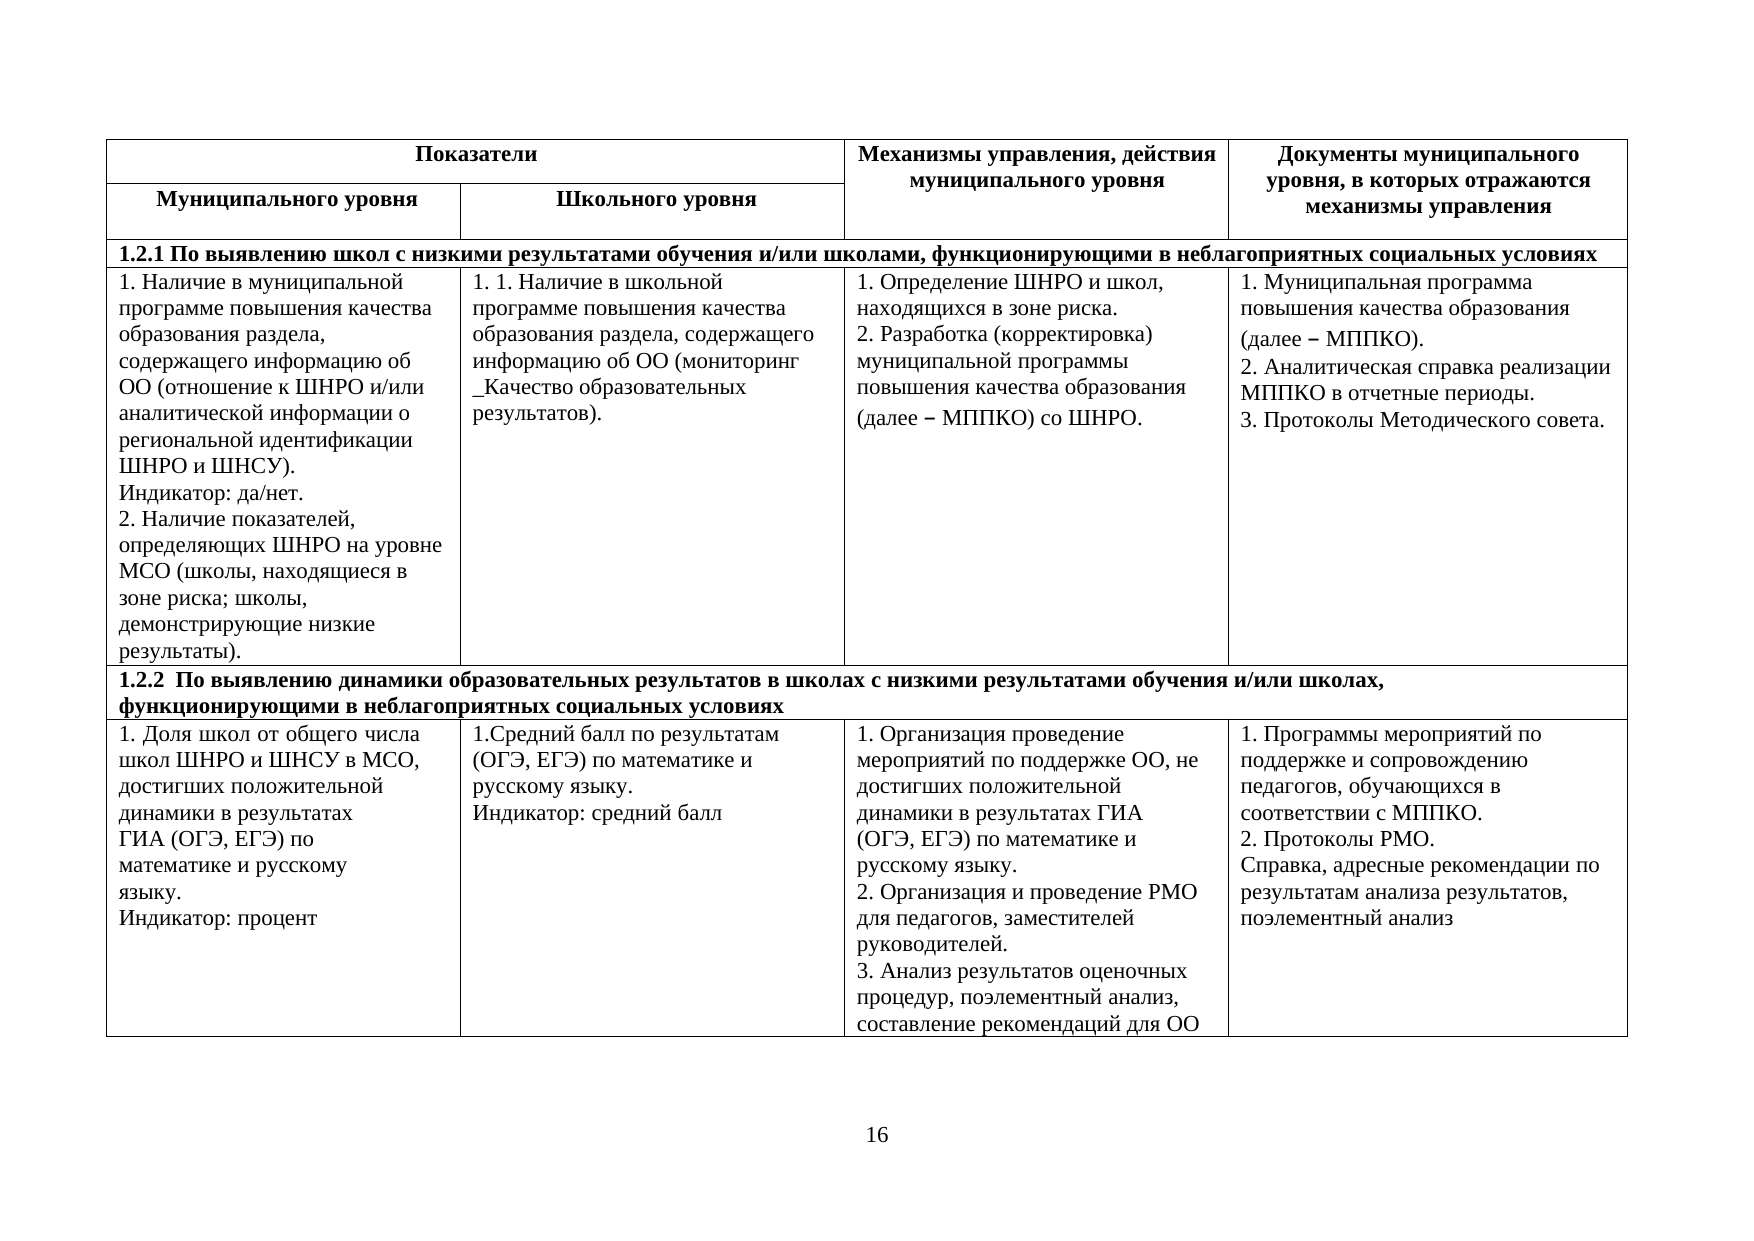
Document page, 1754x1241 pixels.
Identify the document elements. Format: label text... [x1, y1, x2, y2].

table_cell 1. Организация проведение мероприятий по поддержке ОО, не достигших положительной динамики в результатах ГИА (ОГЭ, ЕГЭ) по математике и русскому языку. Организация и проведение РМО для педагогов, заместителей руководителей. Анализ результатов оценочных процедур, поэлементный анализ, составление рекомендаций для ОО [845, 720, 1228, 1036]
table_cell Муниципального уровня [107, 184, 460, 239]
table_cell 1. Программы мероприятий по поддержке и сопровождению педагогов, обучающихся в соответствии с МППКО. Протоколы РМО. Справка, адресные рекомендации по результатам анализа результатов, поэлементный анализ [1229, 720, 1627, 1036]
table_header Механизмы управления, действия муниципального уровня [845, 140, 1228, 239]
table_cell 1. 1. Наличие в школьной программе повышения качества образования раздела, содержащего информацию об ОО (мониторинг _Качество образовательных результатов). [461, 268, 844, 665]
table_cell 1. Доля школ от общего числа школ ШНРО и ШНСУ в МСО, достигших положительной динамики в результатах ГИА (ОГЭ, ЕГЭ) по математике и русскому языку. Индикатор: процент [107, 720, 460, 1036]
table_cell 1.2.2 По выявлению динамики образовательных результатов в школах с низкими результатами обучения и/или школах, функционирующими в неблагоприятных социальных условиях [107, 666, 1627, 719]
table_cell 1.Средний балл по результатам (ОГЭ, ЕГЭ) по математике и русскому языку. Индикатор: средний балл [461, 720, 844, 1036]
table_cell Школьного уровня [461, 184, 844, 239]
table_cell Определение ШНРО и школ, находящихся в зоне риска. Разработка (корректировка) муниципальной программы повышения качества образования (далее – МППКО) со ШНРО. [845, 268, 1228, 665]
table_header Документы муниципального уровня, в которых отражаются механизмы управления [1229, 140, 1627, 239]
table_cell 1.2.1 По выявлению школ с низкими результатами обучения и/или школами, функционирующими в неблагоприятных социальных условиях [107, 240, 1627, 267]
table_cell Муниципальная программа повышения качества образования (далее – МППКО). Аналитическая справка реализации МППКО в отчетные периоды. Протоколы Методического совета. [1229, 268, 1627, 665]
table_cell Наличие в муниципальной программе повышения качества образования раздела, содержащего информацию об ОО (отношение к ШНРО и/или аналитической информации о региональной идентификации ШНРО и ШНСУ). Индикатор: да/нет. Наличие показателей, определяющих ШНРО на уровне МСО (школы, находящиеся в зоне риска; школы, демонстрирующие низкие результаты). [107, 268, 460, 665]
table_header Показатели [107, 140, 844, 183]
